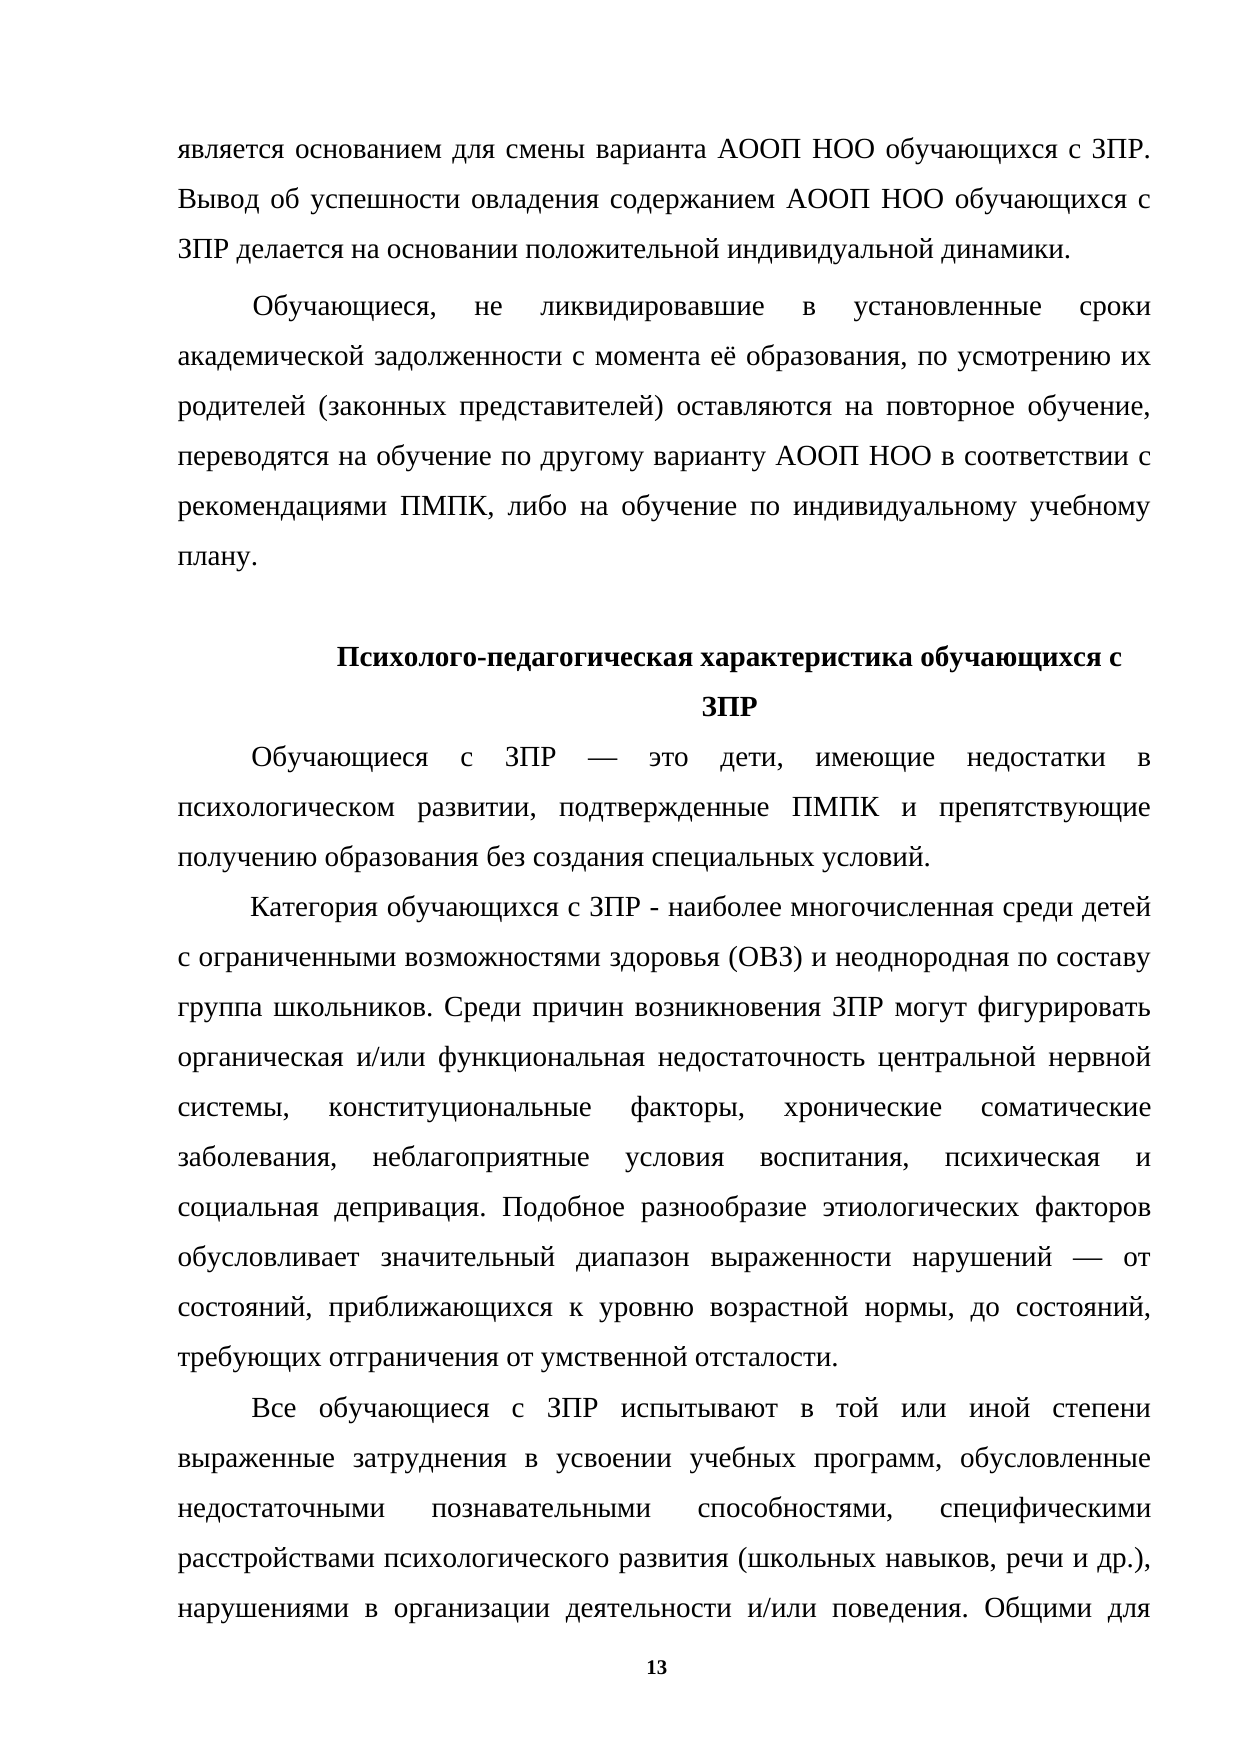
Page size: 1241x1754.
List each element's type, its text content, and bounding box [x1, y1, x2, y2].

text Категория обучающихся с ЗПР - наиболее многочисленная среди детей с ограниченными возможностями здоровья (ОВЗ) и неоднородная по составу группа школьников. Среди причин возникновения ЗПР могут фигурировать органическая и/или функциональная недостаточность центральной нервной системы, конституциональные факторы, хронические соматические заболевания, неблагоприятные условия воспитания, психическая и социальная депривация. Подобное разнообразие этиологических факторов обусловливает значительный диапазон выраженности нарушений — от состояний, приближающихся к уровню возрастной нормы, до состояний, требующих отграничения от умственной отсталости. [177, 877, 1152, 1377]
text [177, 1377, 1152, 1627]
text Психолого-педагогическая характеристика обучающихся с ЗПР [307, 626, 1152, 726]
text Обучающиеся с ЗПР — это дети, имеющие недостатки в психологическом развитии, подтвержденные ПМПК и препятствующие получению образования без создания специальных условий. [177, 726, 1152, 876]
text Обучающиеся, не ликвидировавшие в установленные сроки академической задолженности с момента её образования, по усмотрению их родителей (законных представителей) оставляются на повторное обучение, переводятся на обучение по другому варианту АООП НОО в соответствии с рекомендациями ПМПК, либо на обучение по индивидуальному учебному плану. [177, 275, 1152, 575]
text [177, 118, 1152, 268]
